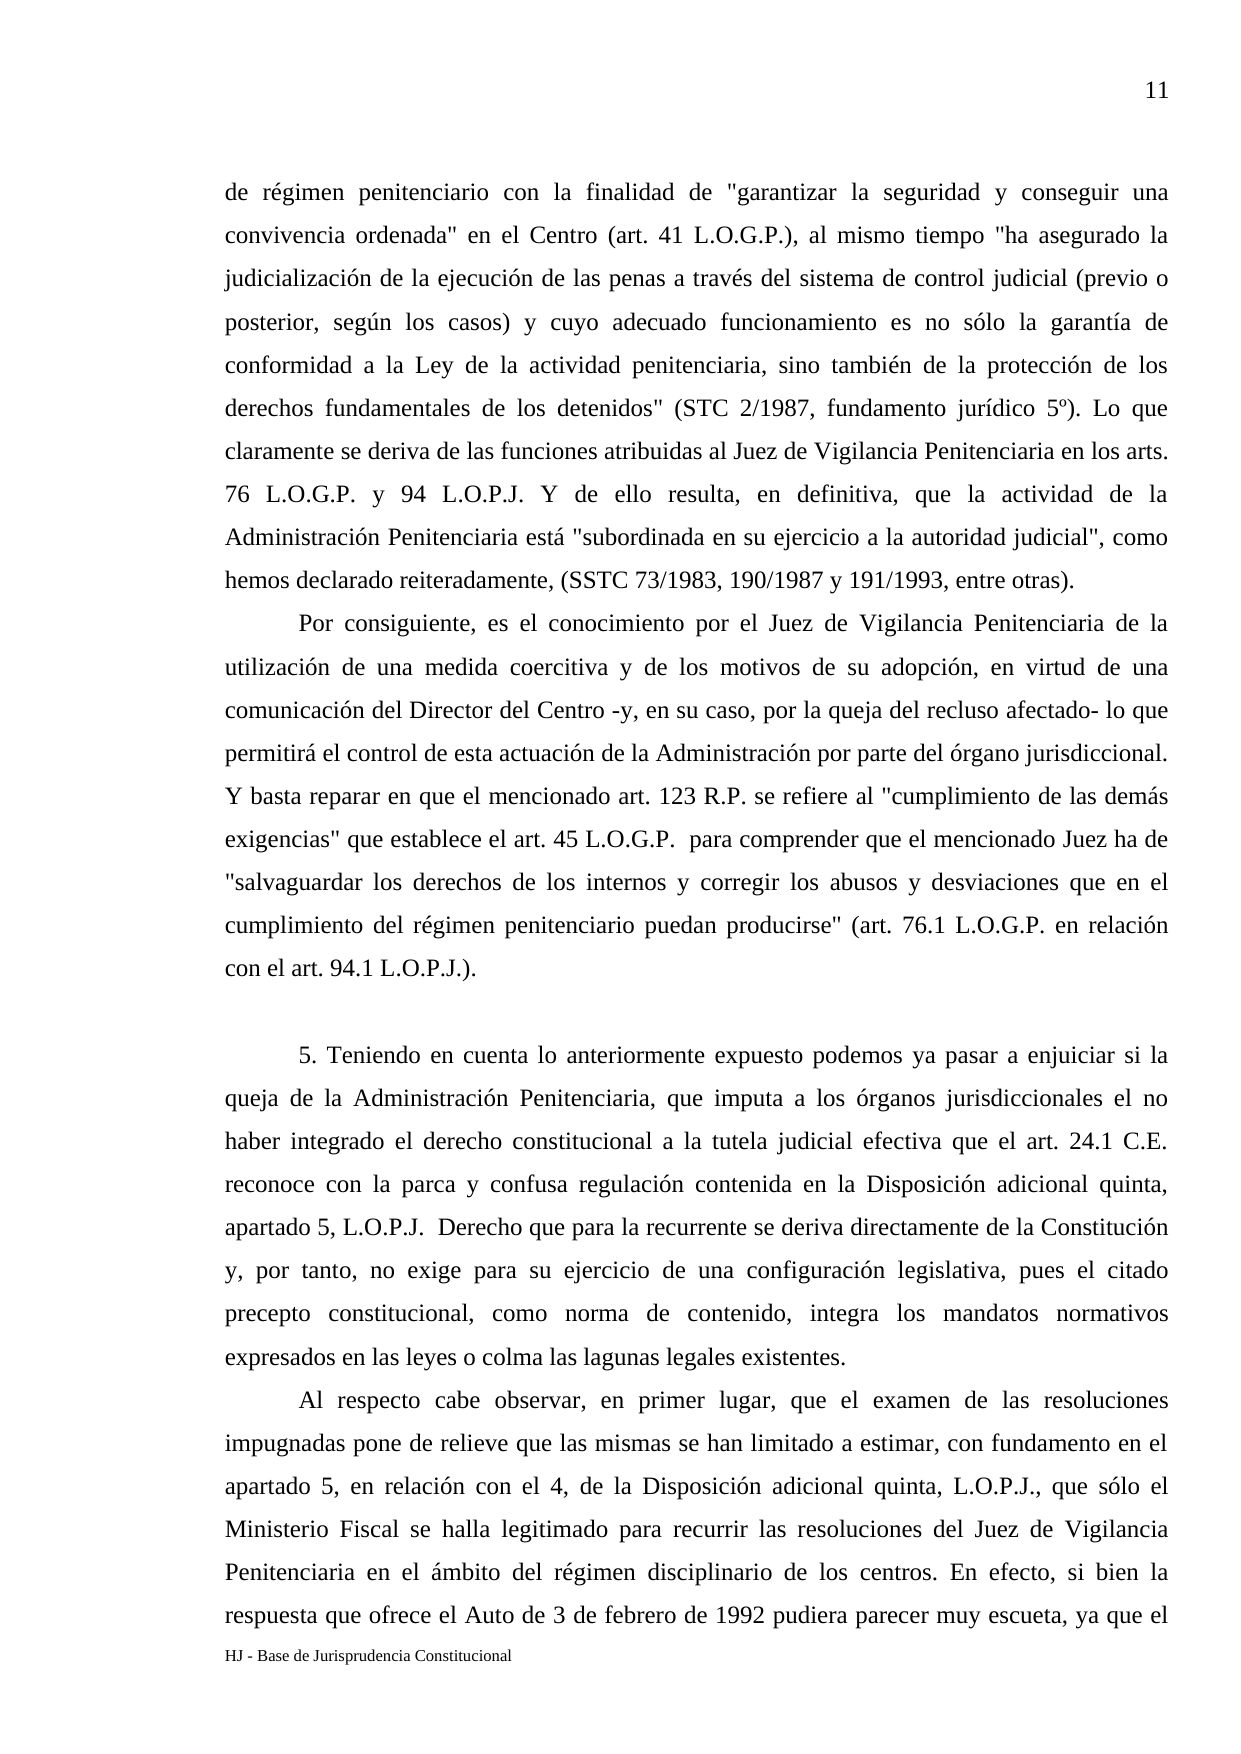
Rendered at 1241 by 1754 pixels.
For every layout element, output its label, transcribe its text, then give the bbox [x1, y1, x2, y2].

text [224, 177, 1169, 594]
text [224, 1385, 1169, 1629]
text 5. Teniendo en cuenta lo anteriormente expuesto podemos ya pasar a enjuiciar si la queja de la Administración Penitenciaria, que imputa a los órganos jurisdiccionales el no haber integrado el derecho constitucional a la tutela judicial efectiva que el art. 24.1 C.E. reconoce con la parca y confusa regulación contenida en la Disposición adicional quinta, apartado 5, L.O.P.J. Derecho que para la recurrente se deriva directamente de la Constitución y, por tanto, no exige para su ejercicio de una configuración legislativa, pues el citado precepto constitucional, como norma de contenido, integra los mandatos normativos expresados en las leyes o colma las lagunas legales existentes. [224, 1040, 1169, 1370]
text Por consiguiente, es el conocimiento por el Juez de Vigilancia Penitenciaria de la utilización de una medida coercitiva y de los motivos de su adopción, en virtud de una comunicación del Director del Centro -y, en su caso, por la queja del recluso afectado- lo que permitirá el control de esta actuación de la Administración por parte del órgano jurisdiccional. Y basta reparar en que el mencionado art. 123 R.P. se refiere al "cumplimiento de las demás exigencias" que establece el art. 45 L.O.G.P. para comprender que el mencionado Juez ha de "salvaguardar los derechos de los internos y corregir los abusos y desviaciones que en el cumplimiento del régimen penitenciario puedan producirse" (art. 76.1 L.O.G.P. en relación con el art. 94.1 L.O.P.J.). [224, 608, 1169, 982]
